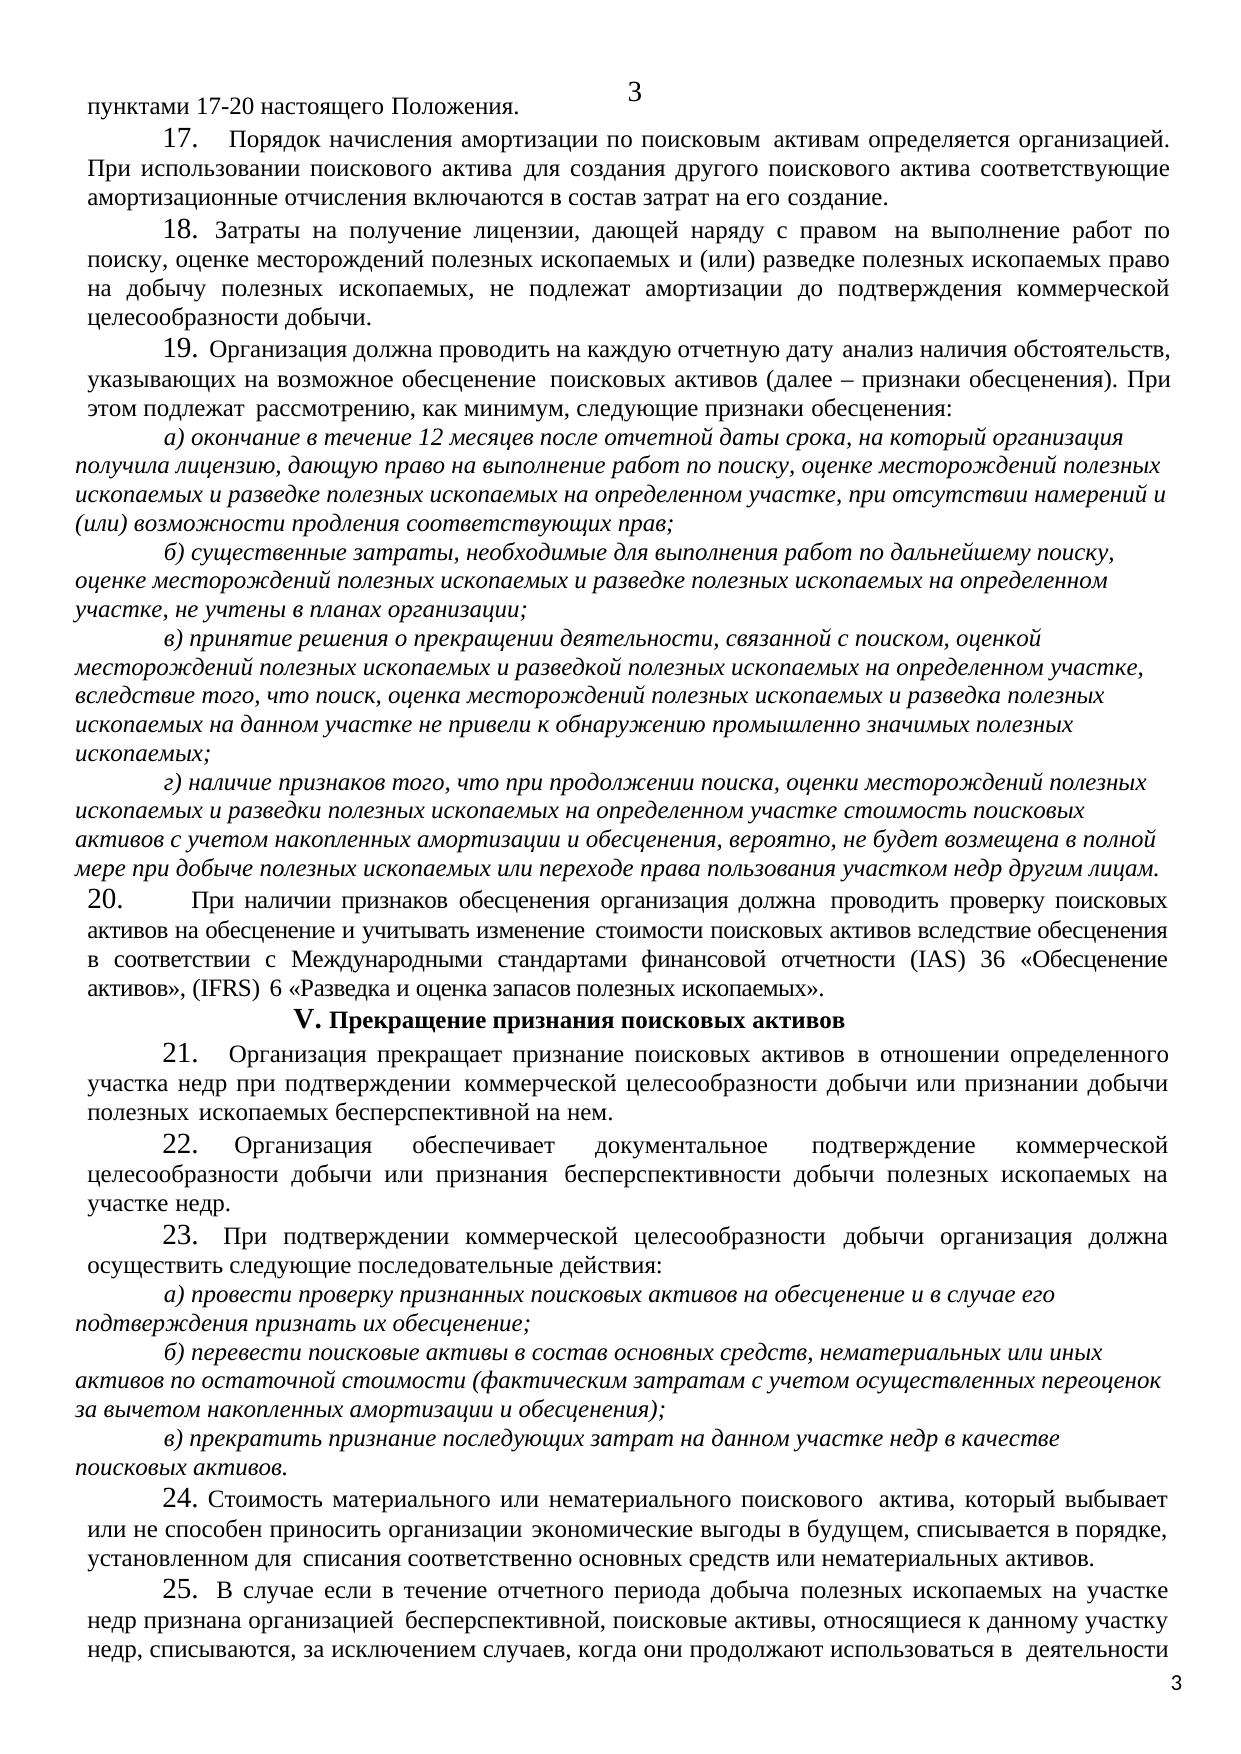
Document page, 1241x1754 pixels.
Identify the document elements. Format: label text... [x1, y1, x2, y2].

text в) прекратить признание последующих затрат на данном участке недр в качестве поисковых активов. [75, 1423, 1171, 1481]
text б) перевести поисковые активы в состав основных средств, нематериальных или иных активов по остаточной стоимости (фактическим затратам с учетом осуществленных переоценок за вычетом накопленных амортизации и обесценения); [75, 1337, 1171, 1423]
text б) существенные затраты, необходимые для выполнения работ по дальнейшему поиску, оценке месторождений полезных ископаемых и разведке полезных ископаемых на определенном участке, не учтены в планах организации; [75, 537, 1171, 623]
list Организация должна проводить на каждую отчетную дату анализ наличия обстоятельств, указывающих на возможное обесценение поисковых активов (далее – признаки обесценения). При этом подлежат рассмотрению, как минимум, следующие признаки обесценения: [87, 331, 1171, 422]
text в) принятие решения о прекращении деятельности, связанной с поиском, оценкой месторождений полезных ископаемых и разведкой полезных ископаемых на определенном участке, вследствие того, что поиск, оценка месторождений полезных ископаемых и разведка полезных ископаемых на данном участке не привели к обнаружению промышленно значимых полезных ископаемых; [75, 623, 1171, 767]
subtitle Прекращение признания поисковых активов [293, 1001, 1168, 1035]
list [87, 1572, 1169, 1663]
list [87, 91, 1171, 120]
text г) наличие признаков того, что при продолжении поиска, оценки месторождений полезных ископаемых и разведки полезных ископаемых на определенном участке стоимость поисковых активов с учетом накопленных амортизации и обесценения, вероятно, не будет возмещена в полной мере при добыче полезных ископаемых или переходе права пользования участком недр другим лицам. [75, 767, 1171, 882]
list Организация обеспечивает документальное подтверждение коммерческой целесообразности добычи или признания бесперспективности добычи полезных ископаемых на участке недр. [87, 1126, 1168, 1217]
list При наличии признаков обесценения организация должна проводить проверку поисковых активов на обесценение и учитывать изменение стоимости поисковых активов вследствие обесценения в соответствии с Международными стандартами финансовой отчетности (IAS) 36 «Обесценение активов», (IFRS) 6 «Разведка и оценка запасов полезных ископаемых». [87, 882, 1168, 1001]
list Затраты на получение лицензии, дающей наряду с правом на выполнение работ по поиску, оценке месторождений полезных ископаемых и (или) разведке полезных ископаемых право на добычу полезных ископаемых, не подлежат амортизации до подтверждения коммерческой целесообразности добычи. [87, 211, 1170, 331]
list Стоимость материального или нематериального поискового актива, который выбывает или не способен приносить организации экономические выгоды в будущем, списывается в порядке, установленном для списания соответственно основных средств или нематериальных активов. [87, 1481, 1168, 1572]
list Организация прекращает признание поисковых активов в отношении определенного участка недр при подтверждении коммерческой целесообразности добычи или признании добычи полезных ископаемых бесперспективной на нем. [87, 1035, 1169, 1126]
list Порядок начисления амортизации по поисковым активам определяется организацией. При использовании поискового актива для создания другого поискового актива соответствующие амортизационные отчисления включаются в состав затрат на его создание. [87, 120, 1170, 211]
text а) провести проверку признанных поисковых активов на обесценение и в случае его подтверждения признать их обесценение; [75, 1279, 1171, 1337]
list При подтверждении коммерческой целесообразности добычи организация должна осуществить следующие последовательные действия: [87, 1217, 1168, 1279]
text а) окончание в течение 12 месяцев после отчетной даты срока, на который организация получила лицензию, дающую право на выполнение работ по поиску, оценке месторождений полезных ископаемых и разведке полезных ископаемых на определенном участке, при отсутствии намерений и (или) возможности продления соответствующих прав; [75, 422, 1171, 537]
